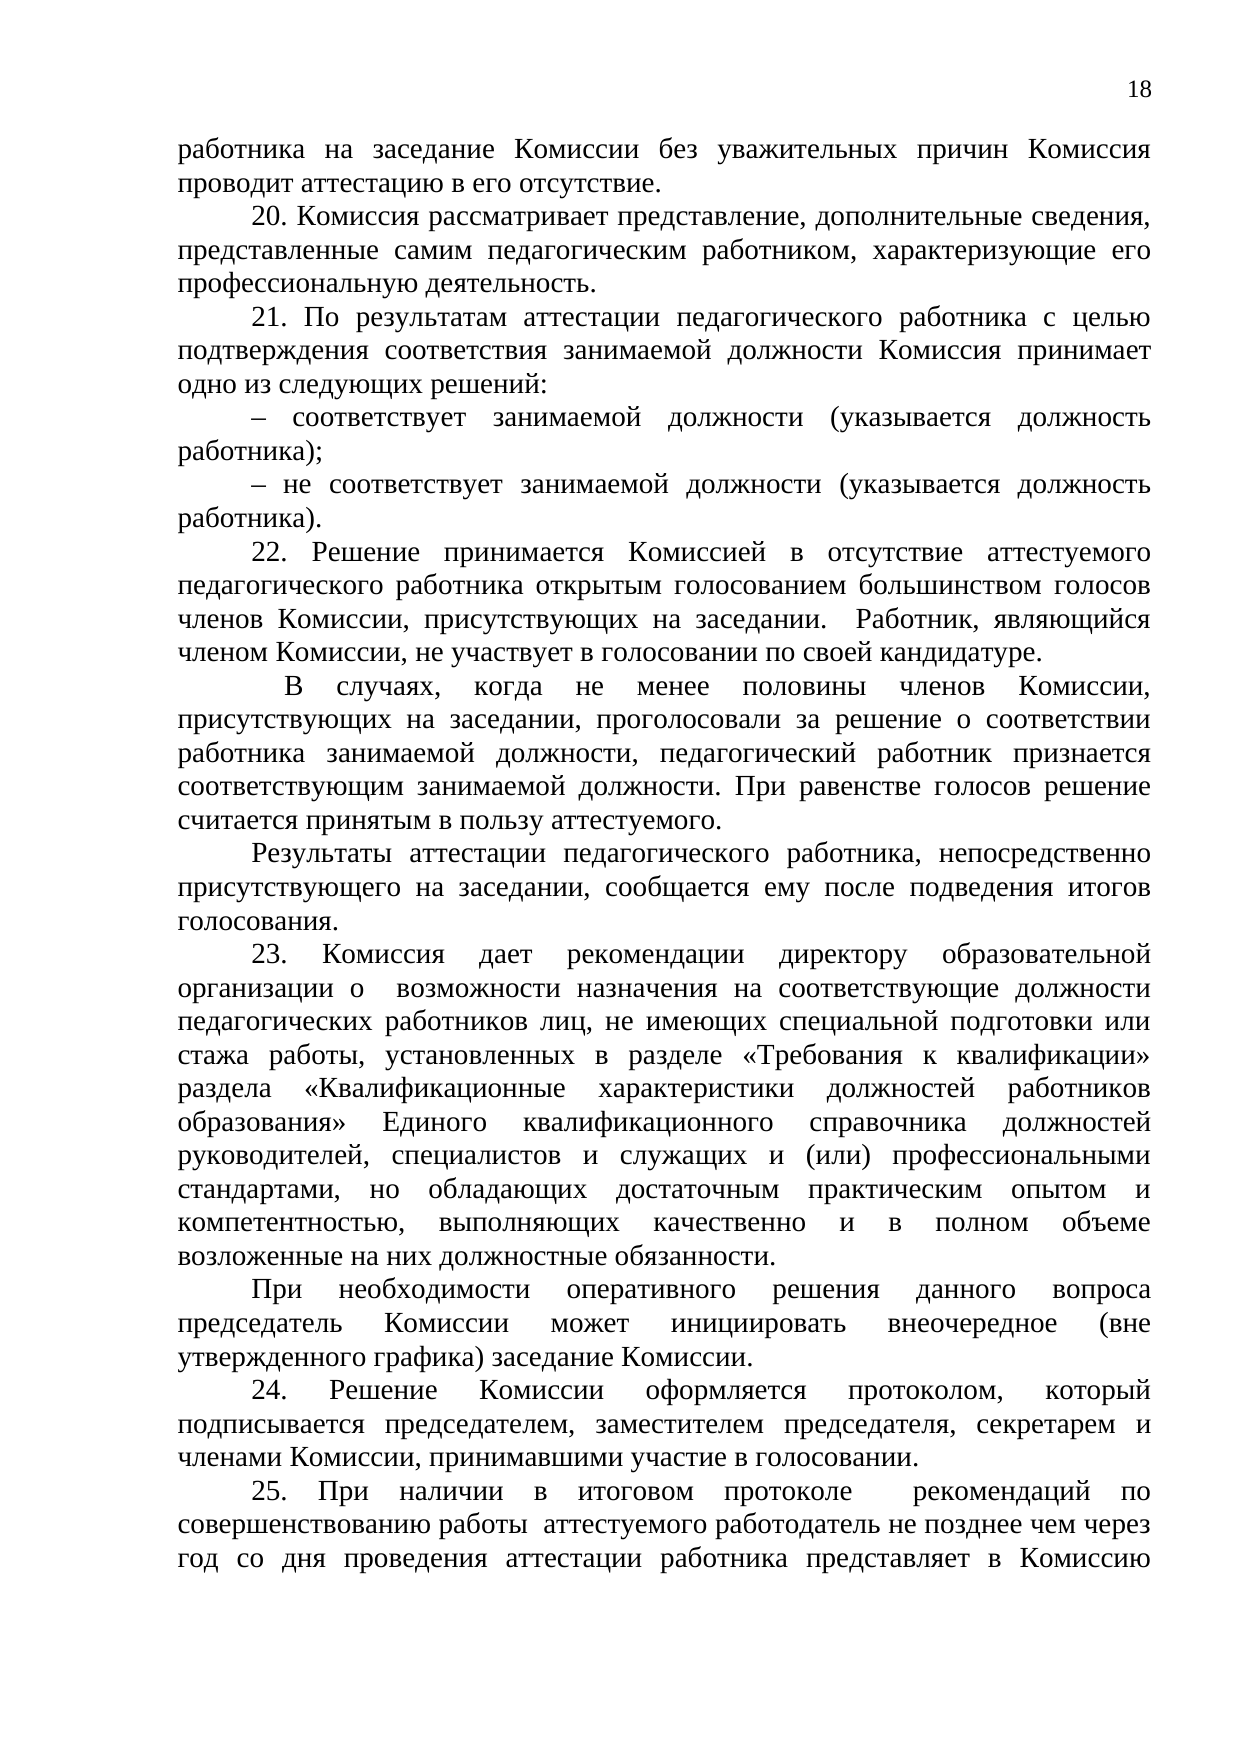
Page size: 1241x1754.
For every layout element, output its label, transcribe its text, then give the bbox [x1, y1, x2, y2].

text 23. Комиссия дает рекомендации директору образовательной организации о возможности назначения на соответствующие должности педагогических работников лиц, не имеющих специальной подготовки или стажа работы, установленных в разделе «Требования к квалификации» раздела «Квалификационные характеристики должностей работников образования» Единого квалификационного справочника должностей руководителей, специалистов и служащих и (или) профессиональными стандартами, но обладающих достаточным практическим опытом и компетентностью, выполняющих качественно и в полном объеме возложенные на них должностные обязанности. [177, 936, 1152, 1272]
text 20. Комиссия рассматривает представление, дополнительные сведения, представленные самим педагогическим работником, характеризующие его профессиональную деятельность. [177, 198, 1152, 299]
text В случаях, когда не менее половины членов Комиссии, присутствующих на заседании, проголосовали за решение о соответствии работника занимаемой должности, педагогический работник признается соответствующим занимаемой должности. При равенстве голосов решение считается принятым в пользу аттестуемого. [177, 668, 1152, 836]
text 21. По результатам аттестации педагогического работника с целью подтверждения соответствия занимаемой должности Комиссия принимает одно из следующих решений: [177, 299, 1152, 399]
text Результаты аттестации педагогического работника, непосредственно присутствующего на заседании, сообщается ему после подведения итогов голосования. [177, 836, 1152, 936]
text При необходимости оперативного решения данного вопроса председатель Комиссии может инициировать внеочередное (вне утвержденного графика) заседание Комиссии. [177, 1272, 1152, 1372]
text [177, 1473, 1152, 1573]
text 24. Решение Комиссии оформляется протоколом, который подписывается председателем, заместителем председателя, секретарем и членами Комиссии, принимавшими участие в голосовании. [177, 1372, 1152, 1473]
text – соответствует занимаемой должности (указывается должность работника); [177, 399, 1152, 467]
text 22. Решение принимается Комиссией в отсутствие аттестуемого педагогического работника открытым голосованием большинством голосов членов Комиссии, присутствующих на заседании. Работник, являющийся членом Комиссии, не участвует в голосовании по своей кандидатуре. [177, 534, 1152, 668]
text – не соответствует занимаемой должности (указывается должность работника). [177, 467, 1152, 534]
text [177, 131, 1152, 198]
